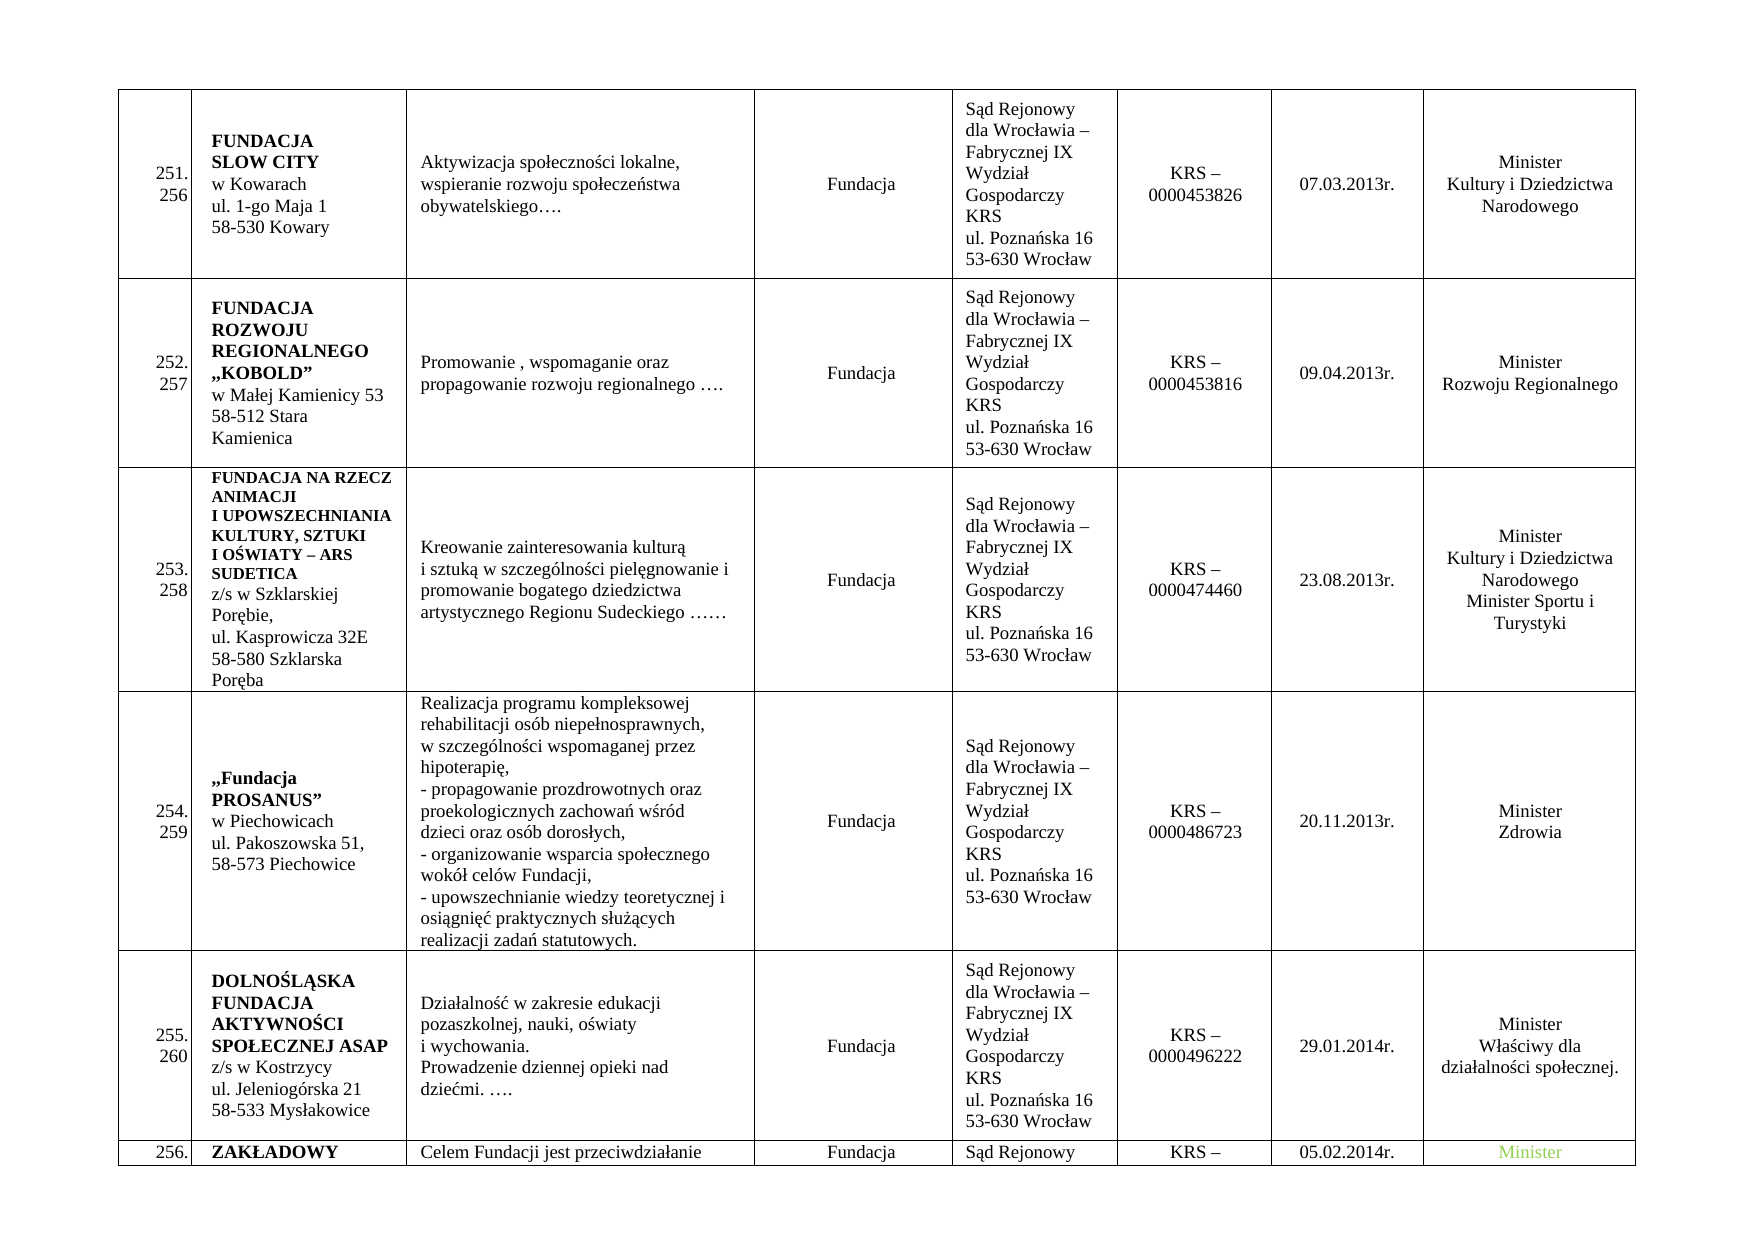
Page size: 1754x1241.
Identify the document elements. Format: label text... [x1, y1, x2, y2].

table_cell FUNDACJA SLOW CITY w Kowarach ul. 1-go Maja 1 58-530 Kowary [192, 90, 406, 278]
table_cell Sąd Rejonowy dla Wrocławia – Fabrycznej IX Wydział Gospodarczy KRS ul. Poznańska 16 53-630 Wrocław [953, 692, 1117, 950]
table_cell Sąd Rejonowy dla Wrocławia – Fabrycznej IX Wydział Gospodarczy KRS ul. Poznańska 16 53-630 Wrocław [953, 279, 1117, 467]
table_cell Fundacja [755, 279, 952, 467]
table_cell Minister Zdrowia [1424, 692, 1635, 950]
table_cell ,,Fundacja PROSANUS” w Piechowicach ul. Pakoszowska 51, 58-573 Piechowice [192, 692, 406, 950]
table_cell KRS – 0000496222 [1118, 951, 1271, 1139]
table_cell FUNDACJA NA RZECZ ANIMACJI I UPOWSZECHNIANIA KULTURY, SZTUKI I OŚWIATY – ARS SUDETICA z/s w Szklarskiej Porębie, ul. Kasprowicza 32E 58-580 Szklarska Poręba [192, 468, 406, 691]
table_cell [953, 90, 1117, 278]
table_cell Minister Kultury i Dziedzictwa Narodowego Minister Sportu i Turystyki [1424, 468, 1635, 691]
table_cell FUNDACJA ROZWOJU REGIONALNEGO ,,KOBOLD” w Małej Kamienicy 53 58-512 Stara Kamienica [192, 279, 406, 467]
table_cell Fundacja [755, 692, 952, 950]
table_cell KRS – 0000497147 [1118, 1141, 1271, 1165]
table_cell DOLNOŚLĄSKA FUNDACJA AKTYWNOŚCI SPOŁECZNEJ ASAP z/s w Kostrzycy ul. Jeleniogórska 21 58-533 Mysłakowice [192, 951, 406, 1139]
table_cell 29.01.2014r. [1272, 951, 1423, 1139]
table_cell KRS – 0000453816 [1118, 279, 1271, 467]
table_cell Sąd Rejonowy dla Wrocławia – Fabrycznej IX Wydział Gospodarczy KRS ul. Poznańska 16 53-630 Wrocław [953, 951, 1117, 1139]
table_cell Minister Kultury i Dziedzictwa Narodowego [1424, 90, 1635, 278]
table_cell KRS – 0000474460 [1118, 468, 1271, 691]
table_cell Promowanie , wspomaganie oraz propagowanie rozwoju regionalnego …. [407, 279, 754, 467]
table_cell 257 [119, 279, 191, 467]
table_cell 256 [119, 90, 191, 278]
table_cell Sąd Rejonowy dla Wrocławia – Fabrycznej IX Wydział Gospodarczy KRS ul. Poznańska 16 53-630 Wrocław [953, 468, 1117, 691]
table_cell 258 [119, 468, 191, 691]
table_cell KRS – 0000453826 [1118, 90, 1271, 278]
table_cell 23.08.2013r. [1272, 468, 1423, 691]
table_cell 260 [119, 951, 191, 1139]
table_cell Działalność w zakresie edukacji pozaszkolnej, nauki, oświaty i wychowania. Prowadzenie dziennej opieki nad dziećmi. …. [407, 951, 754, 1139]
table_cell 07.03.2013r. [1272, 90, 1423, 278]
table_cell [192, 1141, 406, 1165]
table_cell KRS – 0000486723 [1118, 692, 1271, 950]
table_cell Fundacja [755, 1141, 952, 1165]
table_cell 09.04.2013r. [1272, 279, 1423, 467]
table_cell Aktywizacja społeczności lokalne, wspieranie rozwoju społeczeństwa obywatelskiego…. [407, 90, 754, 278]
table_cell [407, 1141, 754, 1165]
table_cell Fundacja [755, 468, 952, 691]
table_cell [1424, 1141, 1635, 1165]
table_cell 261 [119, 1141, 191, 1165]
table_cell 20.11.2013r. [1272, 692, 1423, 950]
table_cell Minister Właściwy dla działalności społecznej. [1424, 951, 1635, 1139]
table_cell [953, 1141, 1117, 1165]
table_cell Kreowanie zainteresowania kulturą i sztuką w szczególności pielęgnowanie i promowanie bogatego dziedzictwa artystycznego Regionu Sudeckiego …… [407, 468, 754, 691]
table_cell Realizacja programu kompleksowej rehabilitacji osób niepełnosprawnych, w szczególności wspomaganej przez hipoterapię, - propagowanie prozdrowotnych oraz proekologicznych zachowań wśród dzieci oraz osób dorosłych, - organizowanie wsparcia społecznego wokół celów Fundacji, - upowszechnianie wiedzy teoretycznej i osiągnięć praktycznych służących realizacji zadań statutowych. [407, 692, 754, 950]
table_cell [1272, 1141, 1423, 1165]
table_cell 259 [119, 692, 191, 950]
table_cell Fundacja [755, 951, 952, 1139]
table_cell Minister Rozwoju Regionalnego [1424, 279, 1635, 467]
table_cell Fundacja [755, 90, 952, 278]
